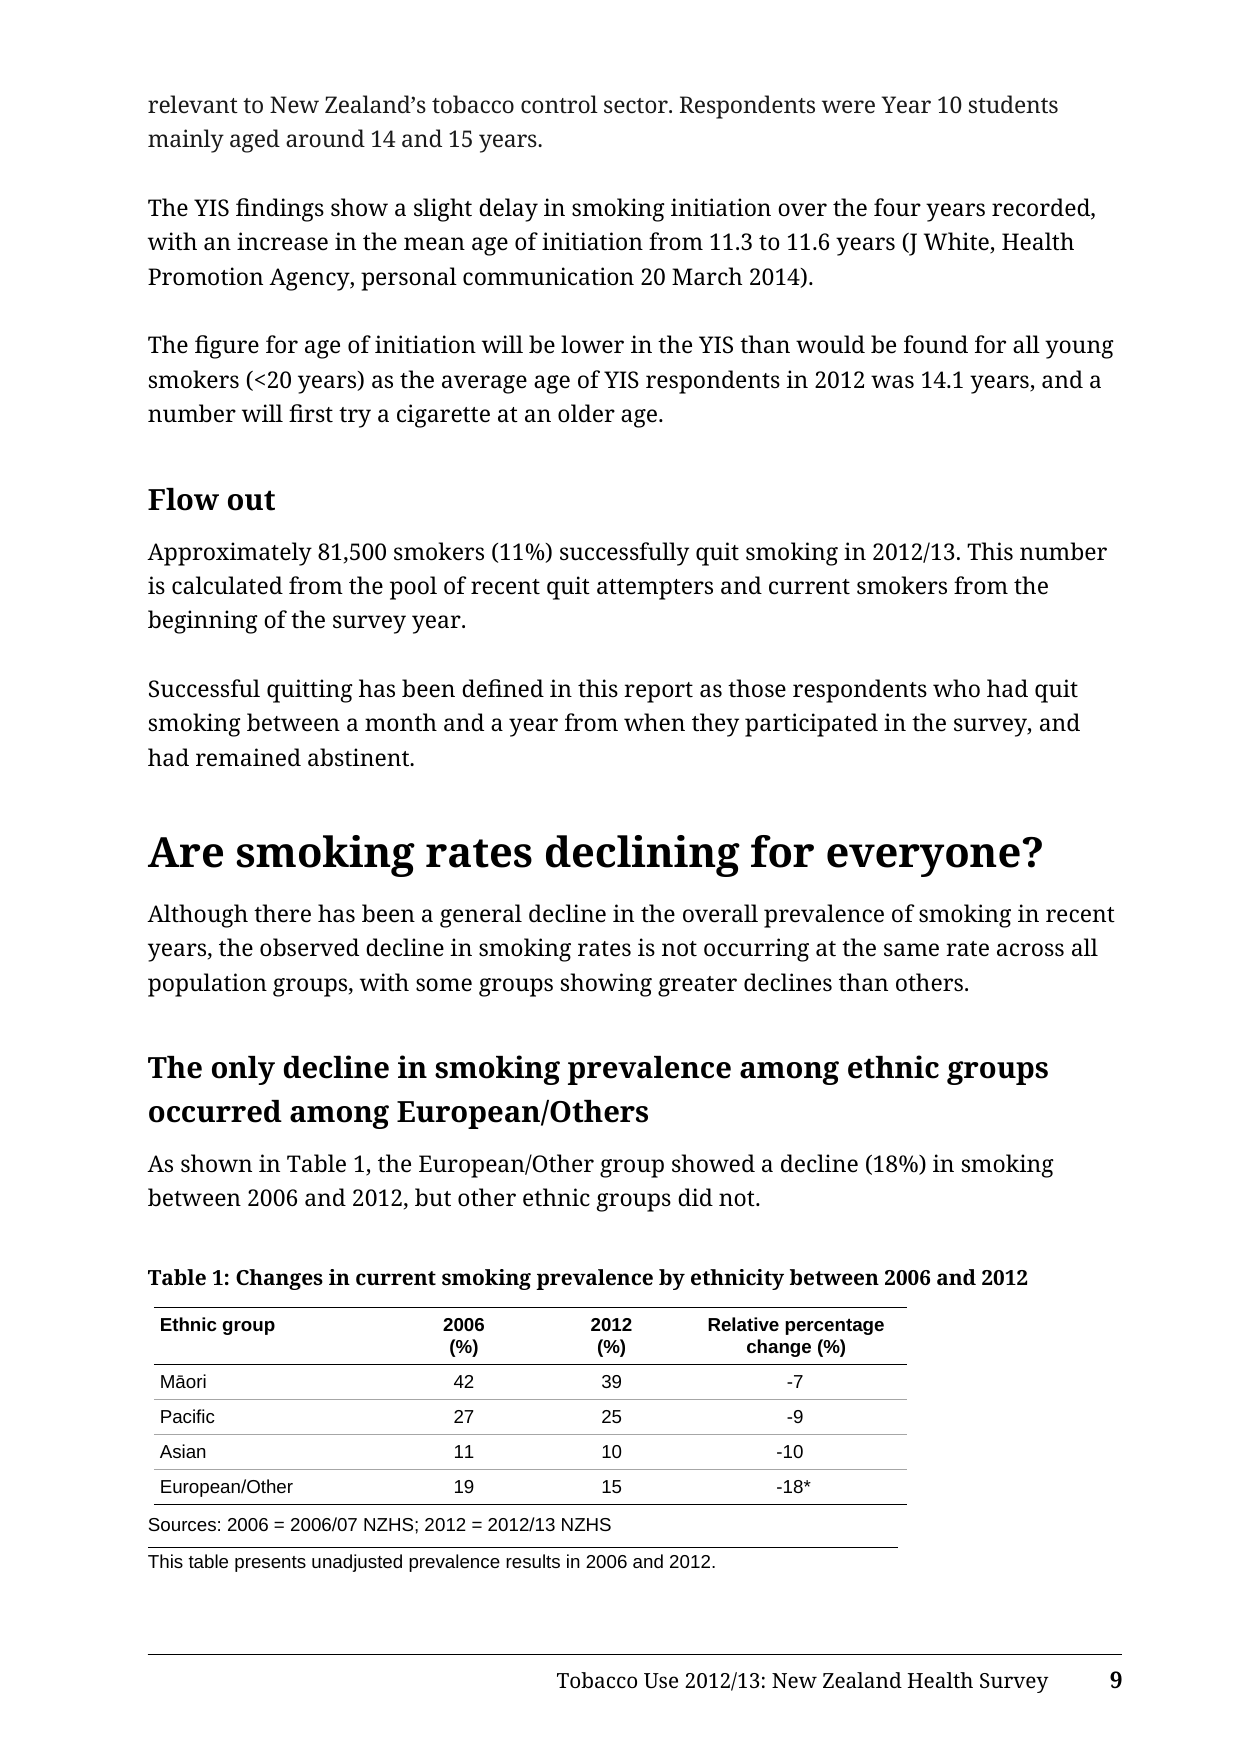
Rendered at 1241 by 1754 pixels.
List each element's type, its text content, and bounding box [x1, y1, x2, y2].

table_cell European/Other [154, 1470, 390, 1504]
table_cell 19 [390, 1470, 537, 1504]
subtitle Are smoking rates declining for everyone? [148, 823, 1122, 880]
table_cell 11 [390, 1435, 537, 1469]
text As shown in Table 1, the European/Other group showed a decline (18%) in smoking between 2006 and 2012, but other ethnic groups did not. [148, 1148, 1122, 1213]
table_cell 25 [538, 1400, 685, 1434]
table_header 2006 (%) [390, 1308, 537, 1364]
text Sources: 2006 = 2006/07 NZHS; 2012 = 2012/13 NZHS [148, 1513, 898, 1547]
table_cell Pacific [154, 1400, 390, 1434]
text Table 1: Changes in current smoking prevalence by ethnicity between 2006 and 2012 [148, 1263, 1122, 1292]
table_cell 10 [538, 1435, 685, 1469]
text The YIS findings show a slight delay in smoking initiation over the four years recorded, with an increase in the mean age of initiation from 11.3 to 11.6 years (J White, Health Promotion Agency, personal communication 20 March 2014). [148, 192, 1122, 292]
table_cell -18* [685, 1470, 907, 1504]
text Successful quitting has been defined in this report as those respondents who had quit smoking between a month and a year from when they participated in the survey, and had remained abstinent. [148, 673, 1122, 773]
table_cell 27 [390, 1400, 537, 1434]
table_cell 42 [390, 1365, 537, 1399]
table_cell 15 [538, 1470, 685, 1504]
table_cell Māori [154, 1365, 390, 1399]
subtitle Flow out [148, 479, 1122, 519]
table_header Ethnic group [154, 1308, 390, 1364]
text This table presents unadjusted prevalence results in 2006 and 2012. [148, 1551, 1122, 1572]
table_cell -9 [685, 1400, 907, 1434]
table_cell -7 [685, 1365, 907, 1399]
text Although there has been a general decline in the overall prevalence of smoking in recent years, the observed decline in smoking rates is not occurring at the same rate across all population groups, with some groups showing greater declines than others. [148, 898, 1122, 998]
table_header Relative percentage change (%) [685, 1308, 907, 1364]
table_cell -10 [685, 1435, 907, 1469]
table_cell Asian [154, 1435, 390, 1469]
table_cell 39 [538, 1365, 685, 1399]
subtitle The only decline in smoking prevalence among ethnic groups occurred among European/Others [148, 1048, 1122, 1131]
table_header 2012 (%) [538, 1308, 685, 1364]
text Approximately 81,500 smokers (11%) successfully quit smoking in 2012/13. This number is calculated from the pool of recent quit attempters and current smokers from the beginning of the survey year. [148, 535, 1122, 635]
text The figure for age of initiation will be lower in the YIS than would be found for all young smokers (<20 years) as the average age of YIS respondents in 2012 was 14.1 years, and a number will first try a cigarette at an older age. [148, 329, 1122, 429]
